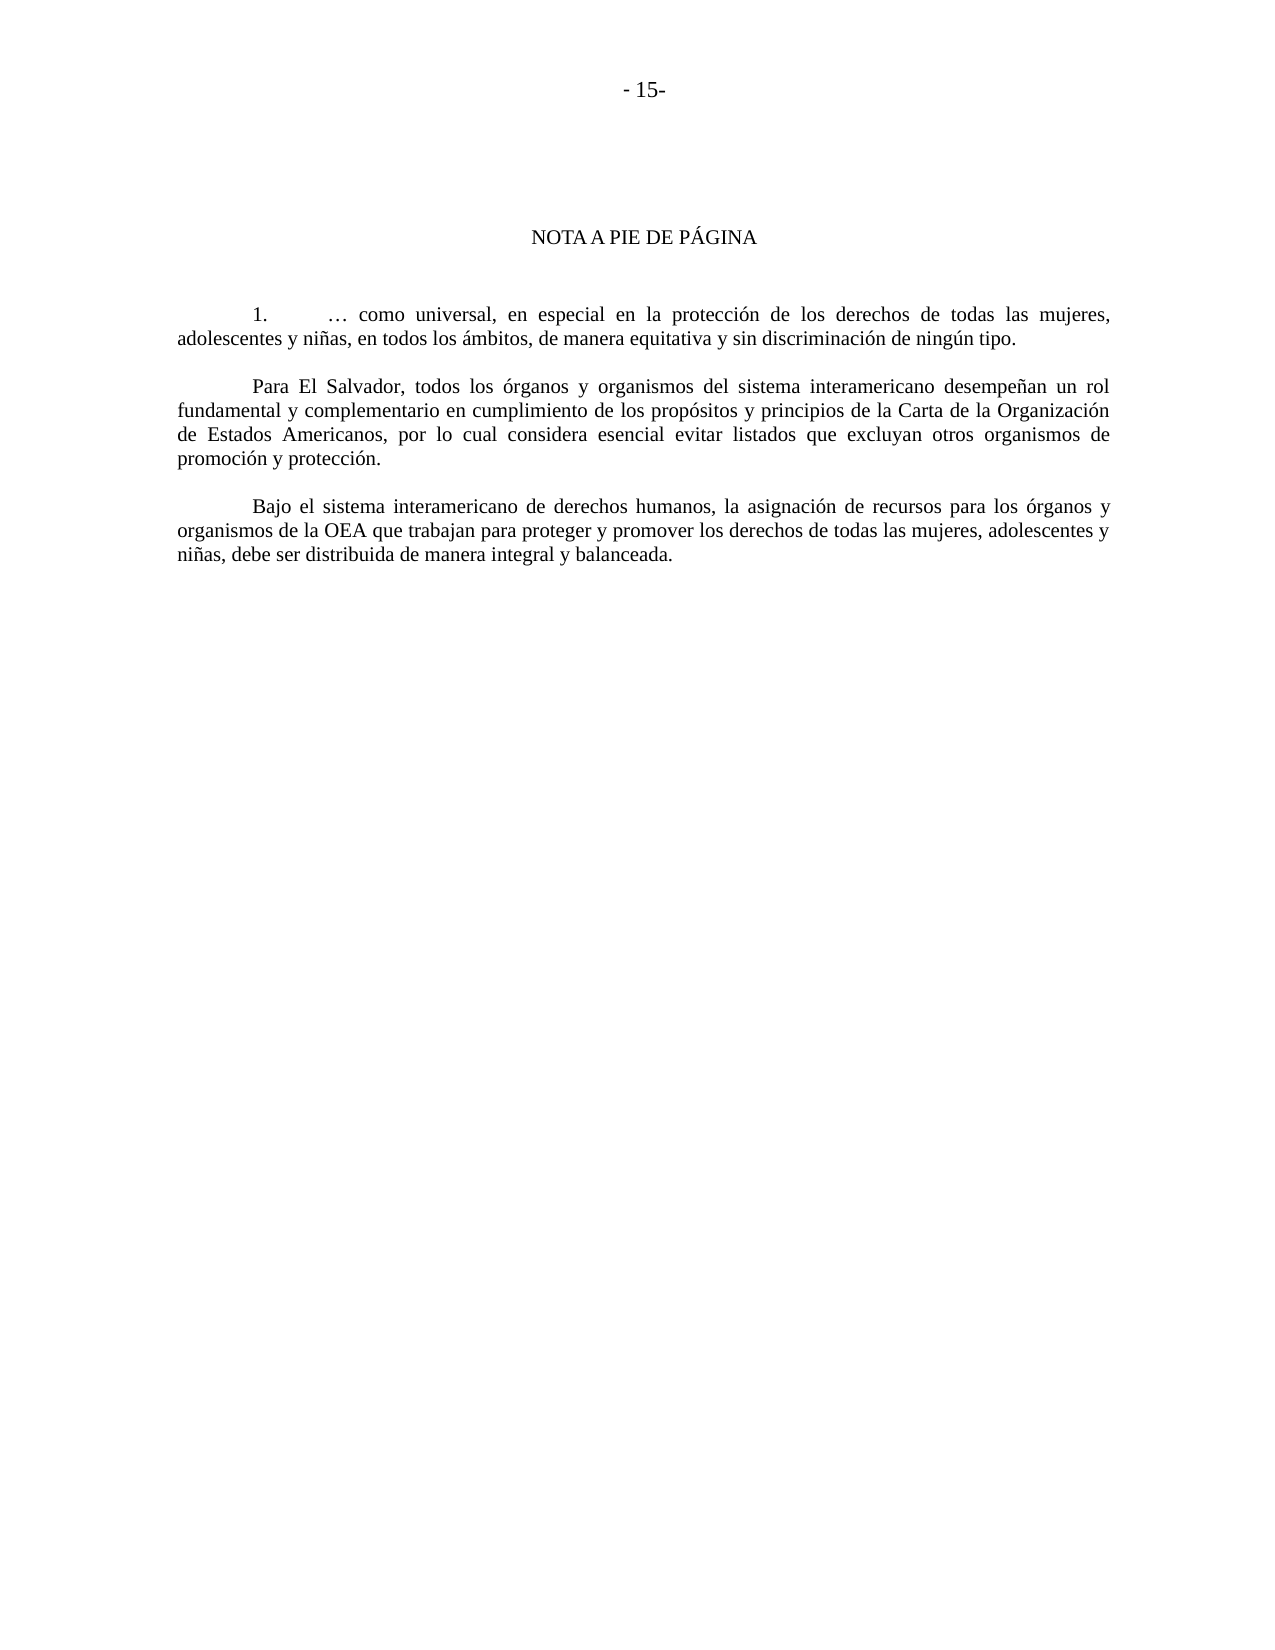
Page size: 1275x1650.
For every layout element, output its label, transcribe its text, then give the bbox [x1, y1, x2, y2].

list … como universal, en especial en la protección de los derechos de todas las mujeres, adolescentes y niñas, en todos los ámbitos, de manera equitativa y sin discriminación de ningún tipo. [177, 302, 1111, 350]
text NOTA A PIE DE PÁGINA [177, 225, 1111, 249]
text Bajo el sistema interamericano de derechos humanos, la asignación de recursos para los órganos y organismos de la OEA que trabajan para proteger y promover los derechos de todas las mujeres, adolescentes y niñas, debe ser distribuida de manera integral y balanceada. [177, 494, 1111, 566]
text Para El Salvador, todos los órganos y organismos del sistema interamericano desempeñan un rol fundamental y complementario en cumplimiento de los propósitos y principios de la Carta de la Organización de Estados Americanos, por lo cual considera esencial evitar listados que excluyan otros organismos de promoción y protección. [177, 374, 1111, 470]
